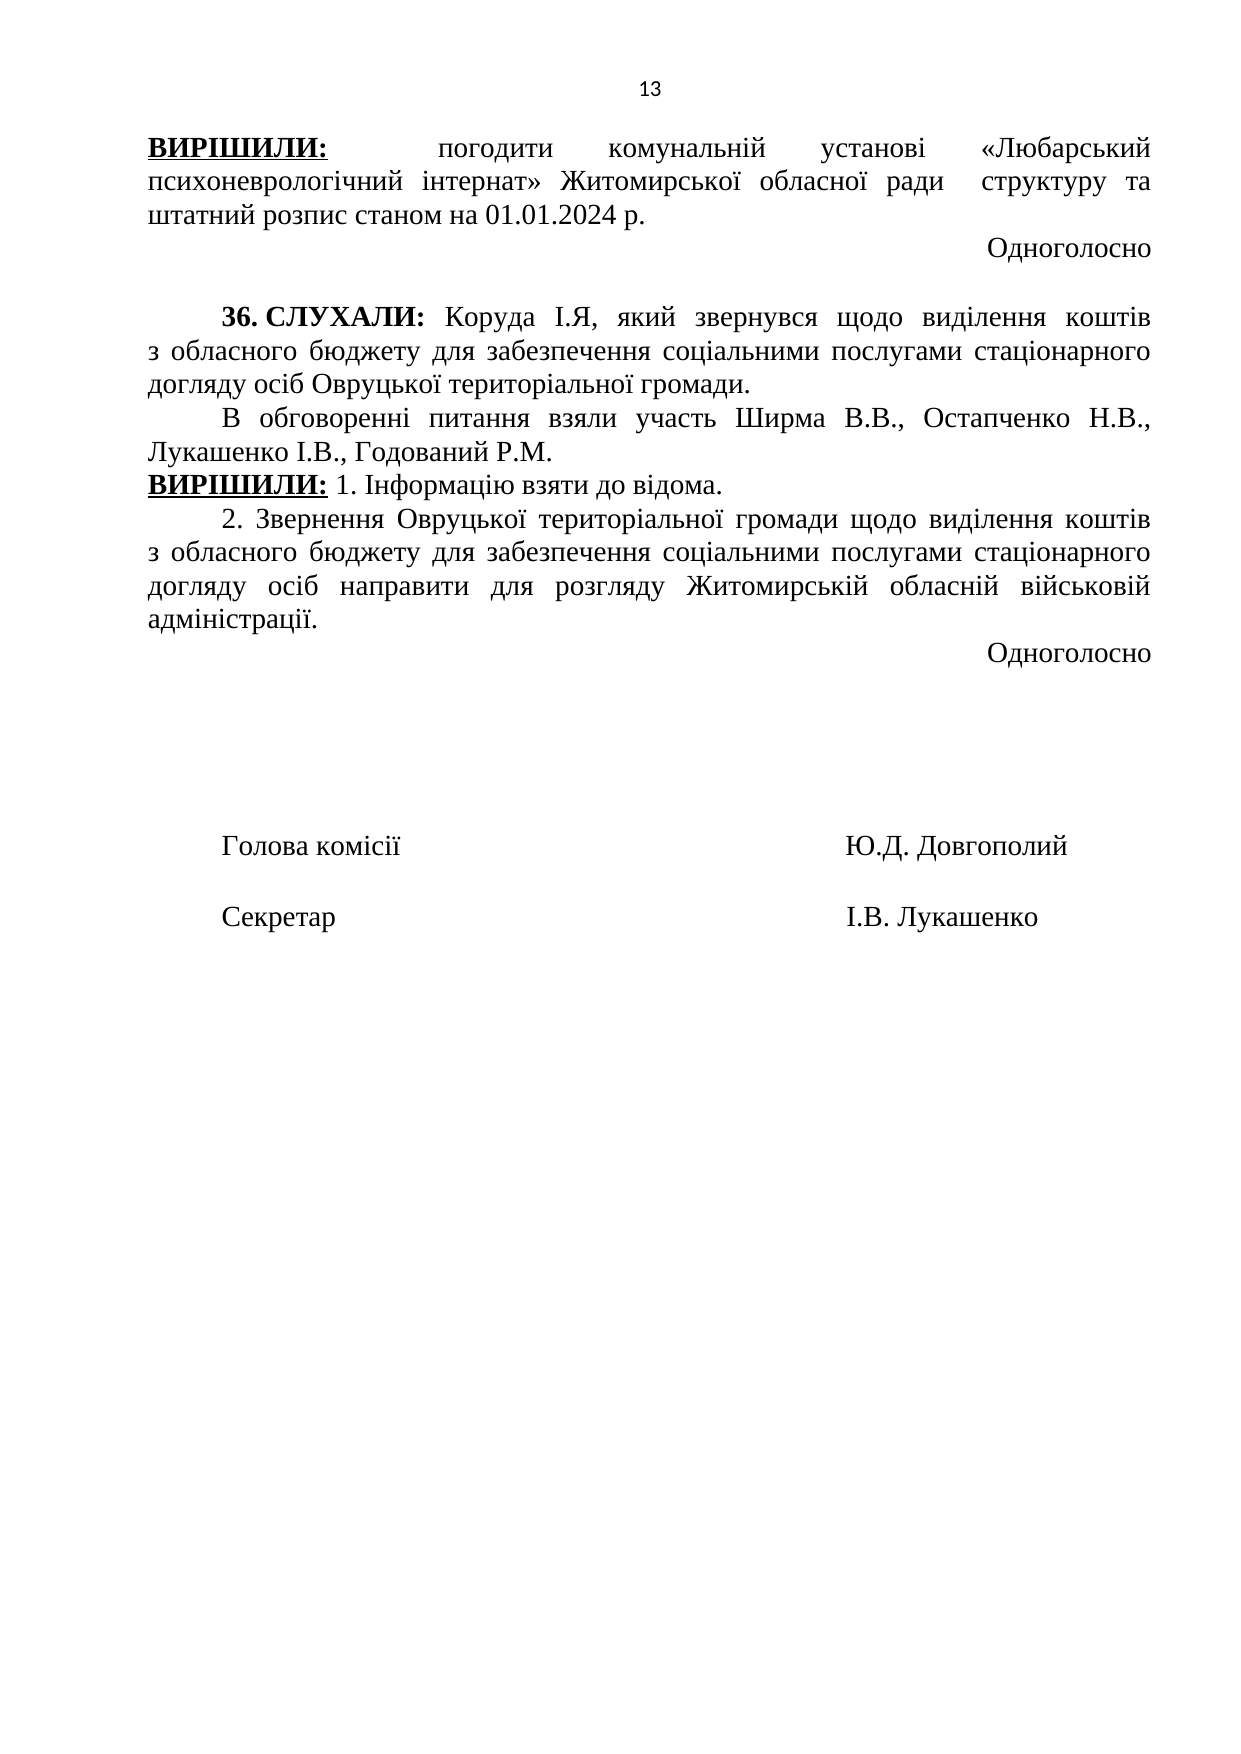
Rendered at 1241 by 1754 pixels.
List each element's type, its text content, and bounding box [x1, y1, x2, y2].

text Одноголосно [148, 230, 1152, 264]
text В обговоренні питання взяли участь Ширма В.В., Остапченко Н.В., Лукашенко І.В., Годований Р.М. [148, 400, 1152, 467]
text Одноголосно [148, 635, 1152, 668]
text ВИРІШИЛИ: 1. Інформацію взяти до відома. [148, 467, 1152, 501]
text 36. СЛУХАЛИ: Коруда І.Я, який звернувся щодо виділення коштів з обласного бюджету для забезпечення соціальними послугами стаціонарного догляду осіб Овруцької територіальної громади. [148, 299, 1152, 400]
text Голова комісії Ю.Д. Довгополий [148, 828, 1152, 861]
text 2. Звернення Овруцької територіальної громади щодо виділення коштів з обласного бюджету для забезпечення соціальними послугами стаціонарного догляду осіб направити для розгляду Житомирській обласній військовій адміністрації. [148, 501, 1152, 635]
text Секретар І.В. Лукашенко [148, 899, 1152, 932]
text ВИРІШИЛИ: погодити комунальній установі «Любарський психоневрологічний інтернат» Житомирської обласної ради структуру та штатний розпис станом на 01.01.2024 р. [148, 130, 1152, 230]
